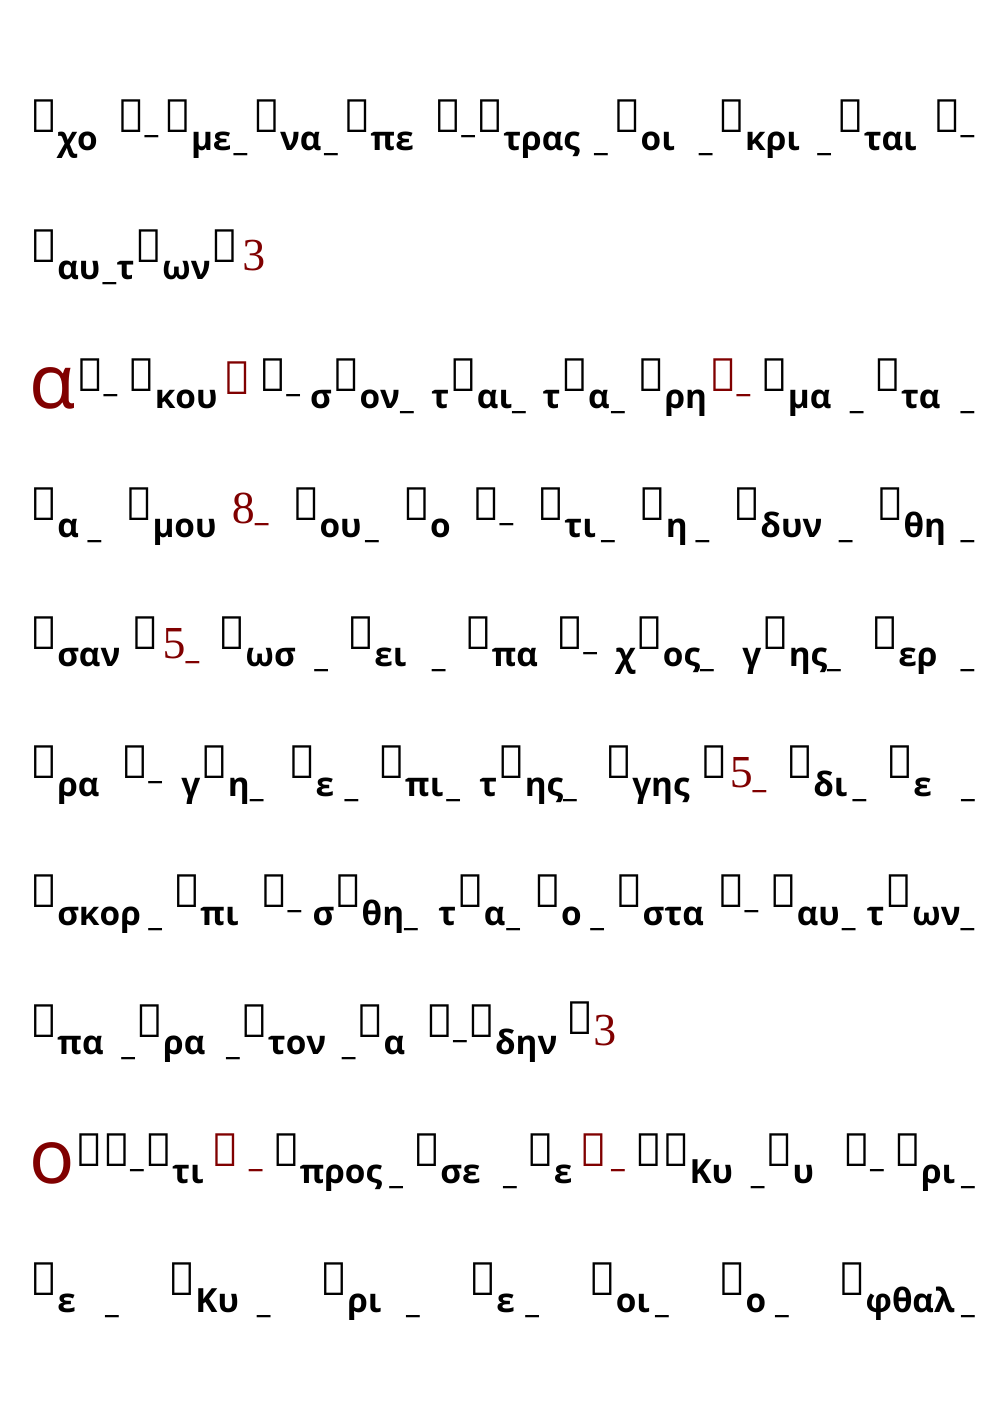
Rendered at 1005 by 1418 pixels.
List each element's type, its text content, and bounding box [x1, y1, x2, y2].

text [29, 1063, 974, 1321]
text α_ κου_ σον_ ται_ τα_ ρη_ μα_ τα_ α_ μου_ ου_ ο_ τι_ η_ δυν_ θη_ σαν_ ωσ_ ει_ πα_ χος_ γης_ ερ_ ρα_ γη_ ε_ πι_ της_ γης_ δι_ ε_ σκορ_ πι_ σθη_ τα_ ο_ στα_ αυ_ των_ πα_ ρα_ τον_ α_.δην [29, 288, 974, 1063]
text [29, 29, 974, 288]
